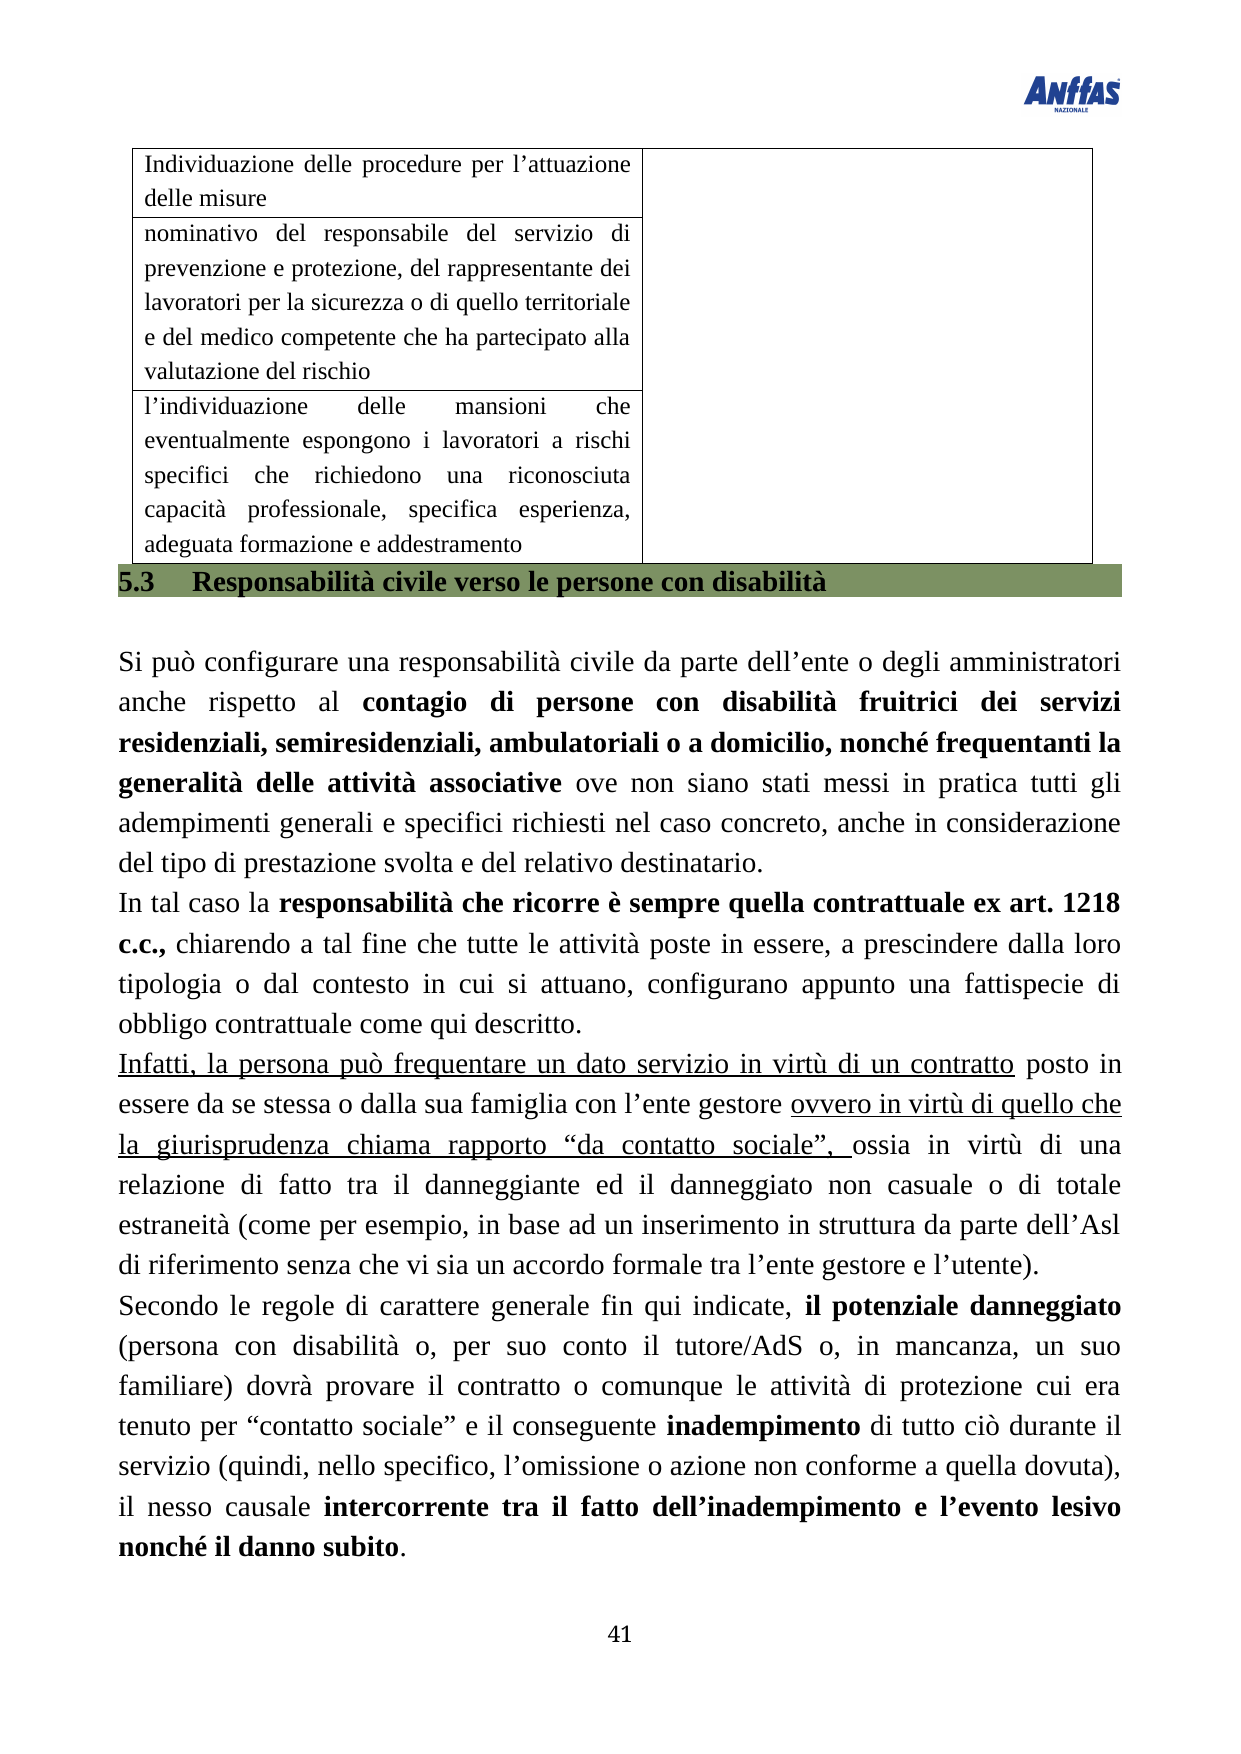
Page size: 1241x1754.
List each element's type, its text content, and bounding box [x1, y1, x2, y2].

text 5.3 Responsabilità civile verso le persone con disabilità [118, 564, 1122, 597]
table_cell l’individuazione delle mansioni che eventualmente espongono i lavoratori a rischi specifici che richiedono una riconosciuta capacità professionale, specifica esperienza, adeguata formazione e addestramento [133, 391, 642, 563]
text Infatti, la persona può frequentare un dato servizio in virtù di un contratto posto in essere da se stessa o dalla sua famiglia con l’ente gestore ovvero in virtù di quello che la giurisprudenza chiama rapporto “da contatto sociale”, ossia in virtù di una relazione di fatto tra il danneggiante ed il danneggiato non casuale o di totale estraneità (come per esempio, in base ad un inserimento in struttura da parte dell’Asl di riferimento senza che vi sia un accordo formale tra l’ente gestore e l’utente). [118, 1046, 1122, 1281]
text In tal caso la responsabilità che ricorre è sempre quella contrattuale ex art. 1218 c.c., chiarendo a tal fine che tutte le attività poste in essere, a prescindere dalla loro tipologia o dal contesto in cui si attuano, configurano appunto una fattispecie di obbligo contrattuale come qui descritto. [118, 886, 1122, 1040]
text Si può configurare una responsabilità civile da parte dell’ente o degli amministratori anche rispetto al contagio di persone con disabilità fruitrici dei servizi residenziali, semiresidenziali, ambulatoriali o a domicilio, nonché frequentanti la generalità delle attività associative ove non siano stati messi in pratica tutti gli adempimenti generali e specifici richiesti nel caso concreto, anche in considerazione del tipo di prestazione svolta e del relativo destinatario. [118, 644, 1122, 879]
table_cell nominativo del responsabile del servizio di prevenzione e protezione, del rappresentante dei lavoratori per la sicurezza o di quello territoriale e del medico competente che ha partecipato alla valutazione del rischio [133, 218, 642, 390]
picture [1020, 73, 1123, 117]
text Secondo le regole di carattere generale fin qui indicate, il potenziale danneggiato (persona con disabilità o, per suo conto il tutore/AdS o, in mancanza, un suo familiare) dovrà provare il contratto o comunque le attività di protezione cui era tenuto per “contatto sociale” e il conseguente inadempimento di tutto ciò durante il servizio (quindi, nello specifico, l’omissione o azione non conforme a quella dovuta), il nesso causale intercorrente tra il fatto dell’inadempimento e l’evento lesivo nonché il danno subito. [118, 1288, 1122, 1562]
table_cell Individuazione delle procedure per l’attuazione delle misure [133, 149, 642, 217]
